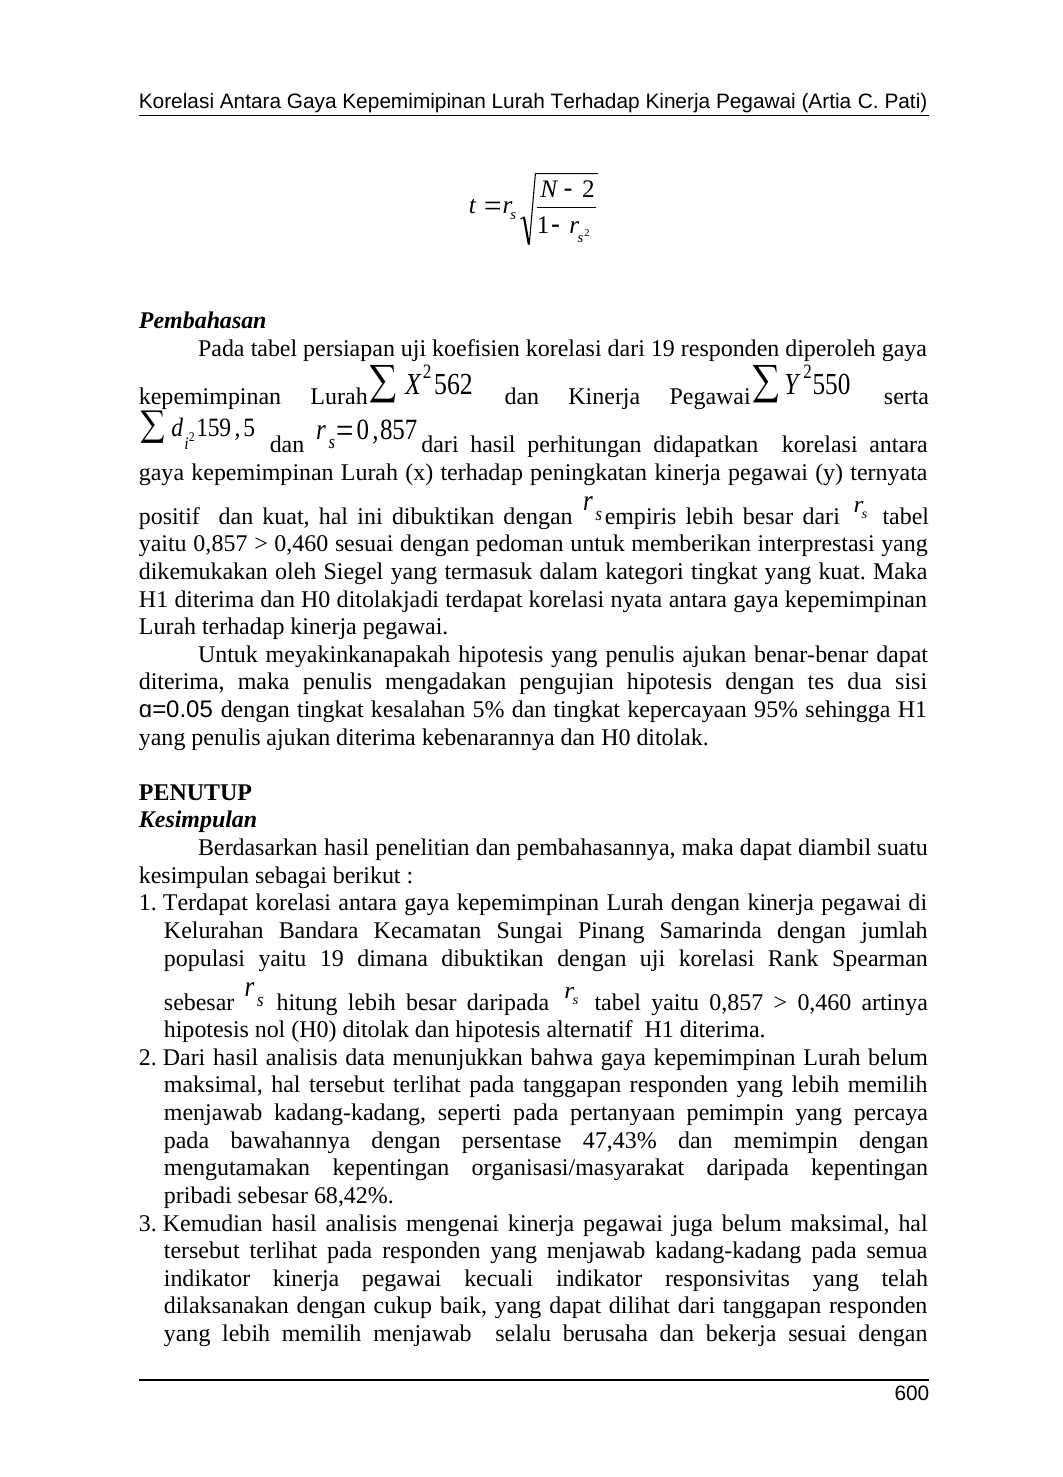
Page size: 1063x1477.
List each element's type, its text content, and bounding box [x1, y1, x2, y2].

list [139, 1208, 929, 1347]
list Terdapat korelasi antara gaya kepemimpinan Lurah dengan kinerja pegawai di Kelurahan Bandara Kecamatan Sungai Pinang Samarinda dengan jumlah populasi yaitu 19 dimana dibuktikan dengan uji korelasi Rank Spearman sebesar hitung lebih besar daripada tabel yaitu 0,857 > 0,460 artinya hipotesis nol (H0) ditolak dan hipotesis alternatif H1 diterima. [139, 888, 929, 1043]
text PENUTUP [139, 778, 929, 806]
text Pembahasan [139, 306, 929, 334]
list Kesimpulan [139, 806, 929, 833]
text Pada tabel persiapan uji koefisien korelasi dari 19 responden diperoleh gaya kepemimpinan Lurah dan Kinerja Pegawai serta dan dari hasil perhitungan didapatkan korelasi antara gaya kepemimpinan Lurah (x) terhadap peningkatan kinerja pegawai (y) ternyata positif dan kuat, hal ini dibuktikan dengan empiris lebih besar dari tabel yaitu 0,857 > 0,460 sesuai dengan pedoman untuk memberikan interprestasi yang dikemukakan oleh Siegel yang termasuk dalam kategori tingkat yang kuat. Maka H1 diterima dan H0 ditolakjadi terdapat korelasi nyata antara gaya kepemimpinan Lurah terhadap kinerja pegawai. [139, 334, 929, 640]
text Untuk meyakinkanapakah hipotesis yang penulis ajukan benar-benar dapat diterima, maka penulis mengadakan pengujian hipotesis dengan tes dua sisi ɑ=0.05 dengan tingkat kesalahan 5% dan tingkat kepercayaan 95% sehingga H1 yang penulis ajukan diterima kebenarannya dan H0 ditolak. [139, 640, 929, 750]
list Dari hasil analisis data menunjukkan bahwa gaya kepemimpinan Lurah belum maksimal, hal tersebut terlihat pada tanggapan responden yang lebih memilih menjawab kadang-kadang, seperti pada pertanyaan pemimpin yang percaya pada bawahannya dengan persentase 47,43% dan memimpin dengan mengutamakan kepentingan organisasi/masyarakat daripada kepentingan pribadi sebesar 68,42%. [139, 1043, 929, 1208]
text Berdasarkan hasil penelitian dan pembahasannya, maka dapat diambil suatu kesimpulan sebagai berikut : [139, 833, 929, 888]
